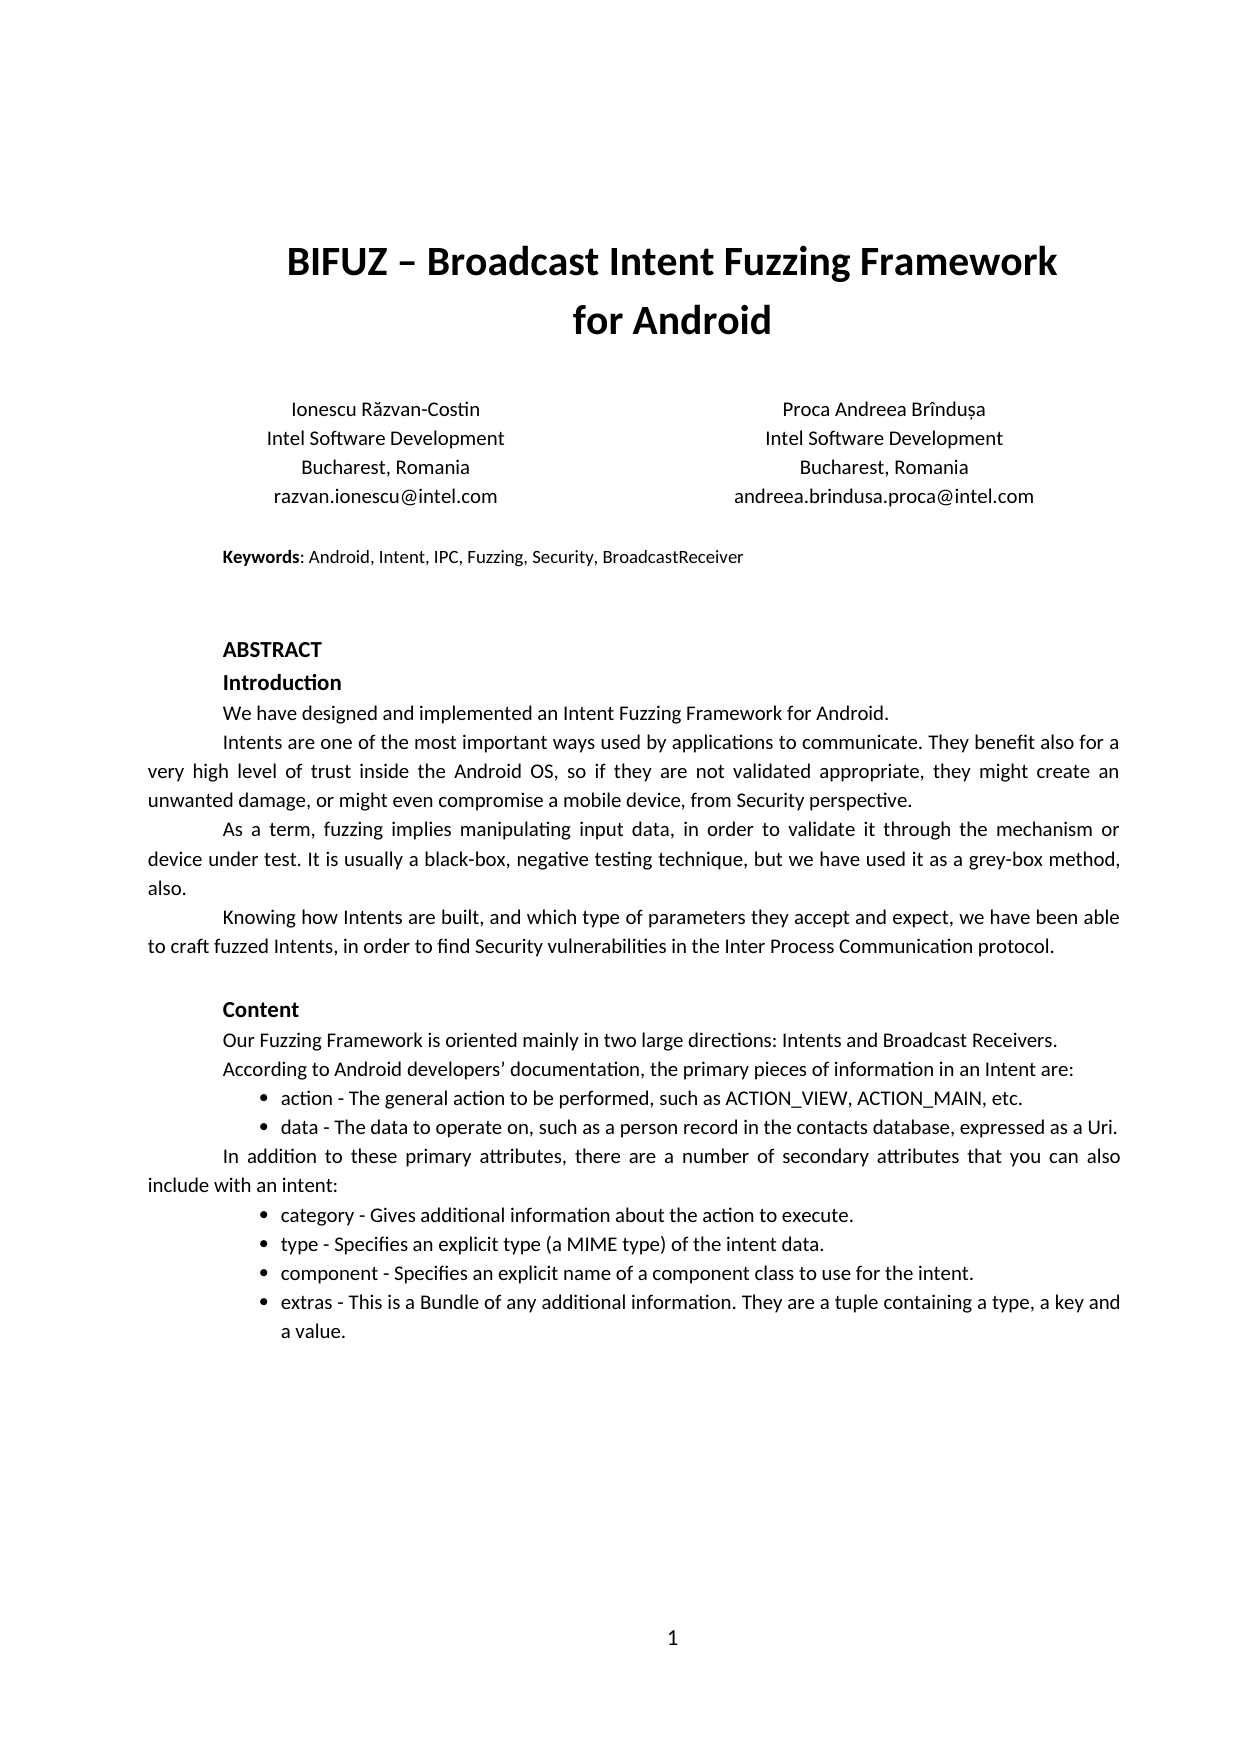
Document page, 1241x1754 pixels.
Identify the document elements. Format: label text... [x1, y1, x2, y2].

text Knowing how Intents are built, and which type of parameters they accept and expect, we have been able to craft fuzzed Intents, in order to find Security vulnerabilities in the Inter Process Communication protocol. [148, 904, 1122, 959]
list action - The general action to be performed, such as ACTION_VIEW, ACTION_MAIN, etc. [260, 1085, 1122, 1111]
text In addition to these primary attributes, there are a number of secondary attributes that you can also include with an intent: [148, 1143, 1122, 1198]
text for Android [148, 294, 1122, 344]
table_header Ionescu Răzvan-Costin Intel Software Development Bucharest, Romania razvan.ionescu@intel.com [136, 396, 635, 513]
text ABSTRACT [148, 636, 1122, 664]
text We have designed and implemented an Intent Fuzzing Framework for Android. [148, 700, 1122, 725]
text Intents are one of the most important ways used by applications to communicate. They benefit also for a very high level of trust inside the Android OS, so if they are not validated appropriate, they might create an unwanted damage, or might even compromise a mobile device, from Security perspective. [148, 729, 1122, 813]
text Content [148, 995, 1122, 1023]
text Our Fuzzing Framework is oriented mainly in two large directions: Intents and Broadcast Receivers. [148, 1027, 1122, 1052]
list component - Specifies an explicit name of a component class to use for the intent. [260, 1260, 1122, 1286]
list extras - This is a Bundle of any additional information. They are a tuple containing a type, a key and a value. [260, 1289, 1122, 1344]
list type - Specifies an explicit type (a MIME type) of the intent data. [260, 1231, 1122, 1256]
table_header Proca Andreea Brînduşa Intel Software Development Bucharest, Romania andreea.brindusa.proca@intel.com [635, 396, 1133, 513]
text BIFUZ – Broadcast Intent Fuzzing Framework [148, 235, 1122, 286]
text As a term, fuzzing implies manipulating input data, in order to validate it through the mechanism or device under test. It is usually a black-box, negative testing technique, but we have used it as a grey-box method, also. [148, 817, 1122, 900]
text Introduction [148, 668, 1122, 696]
text Keywords: Android, Intent, IPC, Fuzzing, Security, BroadcastReceiver [148, 545, 1122, 568]
text According to Android developers’ documentation, the primary pieces of information in an Intent are: [148, 1056, 1122, 1081]
list data - The data to operate on, such as a person record in the contacts database, expressed as a Uri. [260, 1114, 1122, 1140]
list category - Gives additional information about the action to execute. [260, 1202, 1122, 1227]
